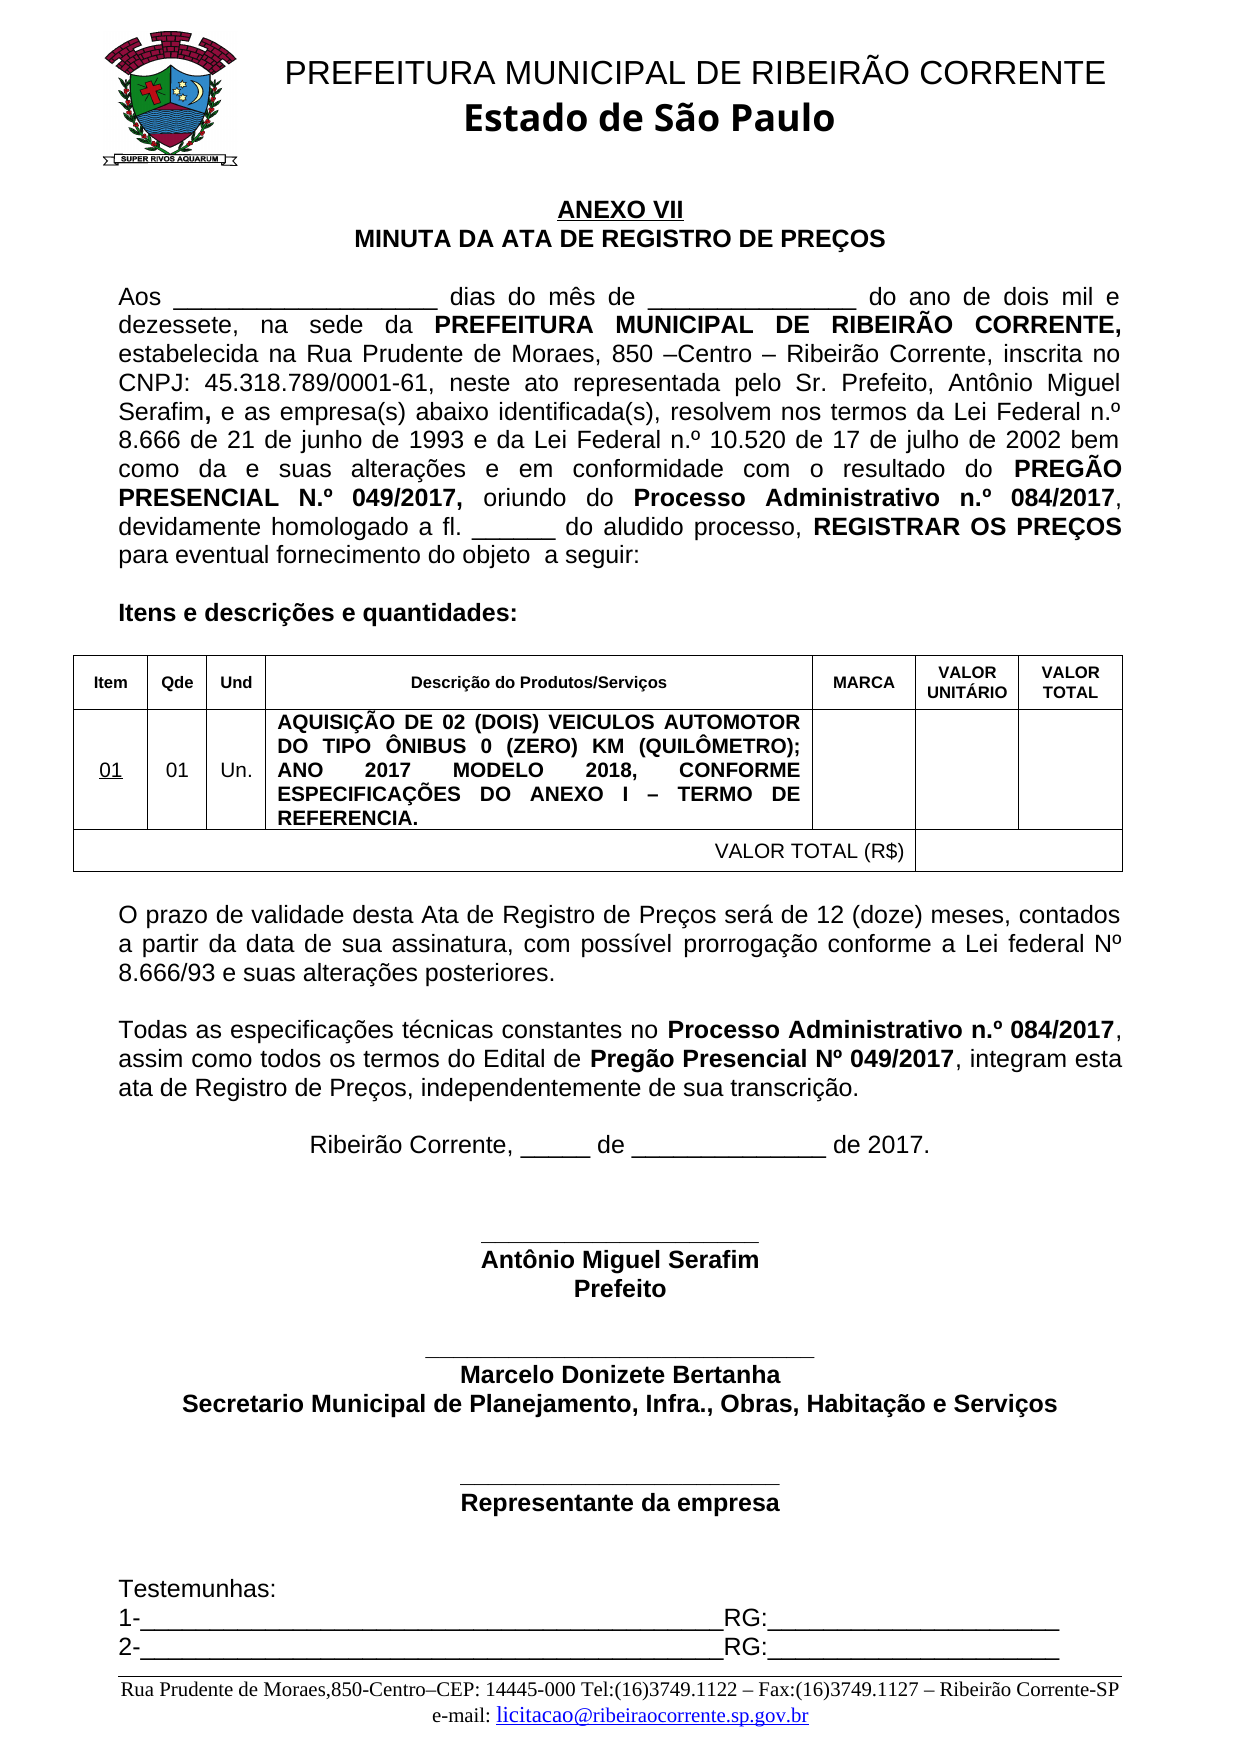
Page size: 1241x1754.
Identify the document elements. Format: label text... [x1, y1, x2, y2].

table_cell VALOR TOTAL (R$) [74, 830, 915, 871]
text ____________________ [118, 1217, 1122, 1245]
text Aos ___________________ dias do mês de _______________ do ano de dois mil e dezessete, na sede da PREFEITURA MUNICIPAL DE RIBEIRÃO CORRENTE, estabelecida na Rua Prudente de Moraes, 850 –Centro – Ribeirão Corrente, inscrita no CNPJ: 45.318.789/0001-61, neste ato representada pelo Sr. Prefeito, Antônio Miguel Serafim, e as empresa(s) abaixo identificada(s), resolvem nos termos da Lei Federal n.º 8.666 de 21 de junho de 1993 e da Lei Federal n.º 10.520 de 17 de julho de 2002 bem como da e suas alterações e em conformidade com o resultado do PREGÃO PRESENCIAL N.º 049/2017, oriundo do Processo Administrativo n.º 084/2017, devidamente homologado a fl. ______ do aludido processo, REGISTRAR OS PREÇOS para eventual fornecimento do objeto a seguir: [118, 282, 1122, 569]
text ANEXO VII [118, 195, 1122, 224]
table_header VALOR TOTAL [1019, 656, 1122, 708]
text Representante da empresa [118, 1488, 1122, 1517]
table_cell 01 [148, 710, 206, 829]
table_cell Un. [207, 710, 265, 829]
table_cell [916, 710, 1018, 829]
text O prazo de validade desta Ata de Registro de Preços será de 12 (doze) meses, contados a partir da data de sua assinatura, com possível prorrogação conforme a Lei federal Nº 8.666/93 e suas alterações posteriores. [118, 900, 1122, 987]
table_cell [1019, 710, 1122, 829]
table_header Qde [148, 656, 206, 708]
table_cell [813, 710, 915, 829]
table_header Item [74, 656, 147, 708]
table_cell 01 [74, 710, 147, 829]
text Ribeirão Corrente, _____ de ______________ de 2017. [118, 1130, 1122, 1159]
text Prefeito [118, 1274, 1122, 1303]
text Antônio Miguel Serafim [118, 1245, 1122, 1274]
text Todas as especificações técnicas constantes no Processo Administrativo n.º 084/2017, assim como todos os termos do Edital de Pregão Presencial Nº 049/2017, integram esta ata de Registro de Preços, independentemente de sua transcrição. [118, 1015, 1122, 1102]
text Marcelo Donizete Bertanha [118, 1360, 1122, 1389]
table_cell AQUISIÇÃO DE 02 (DOIS) VEICULOS AUTOMOTOR DO TIPO ÔNIBUS 0 (ZERO) KM (QUILÔMETRO); ANO 2017 MODELO 2018, CONFORME ESPECIFICAÇÕES DO ANEXO I – TERMO DE REFERENCIA. [266, 710, 812, 829]
table_header MARCA [813, 656, 915, 708]
table_header Und [207, 656, 265, 708]
table_cell [916, 830, 1122, 871]
text Testemunhas: [118, 1574, 1122, 1603]
text Itens e descrições e quantidades: [118, 598, 1122, 627]
table_header VALOR UNITÁRIO [916, 656, 1018, 708]
text MINUTA DA ATA DE REGISTRO DE PREÇOS [118, 224, 1122, 253]
text 2-__________________________________________RG:_____________________ [118, 1632, 1122, 1660]
text Secretario Municipal de Planejamento, Infra., Obras, Habitação e Serviços [118, 1389, 1122, 1418]
text ____________________________ [118, 1332, 1122, 1360]
text 1-__________________________________________RG:_____________________ [118, 1603, 1122, 1632]
table_header Descrição do Produtos/Serviços [266, 656, 812, 708]
picture [102, 31, 238, 166]
text _______________________ [118, 1459, 1122, 1488]
